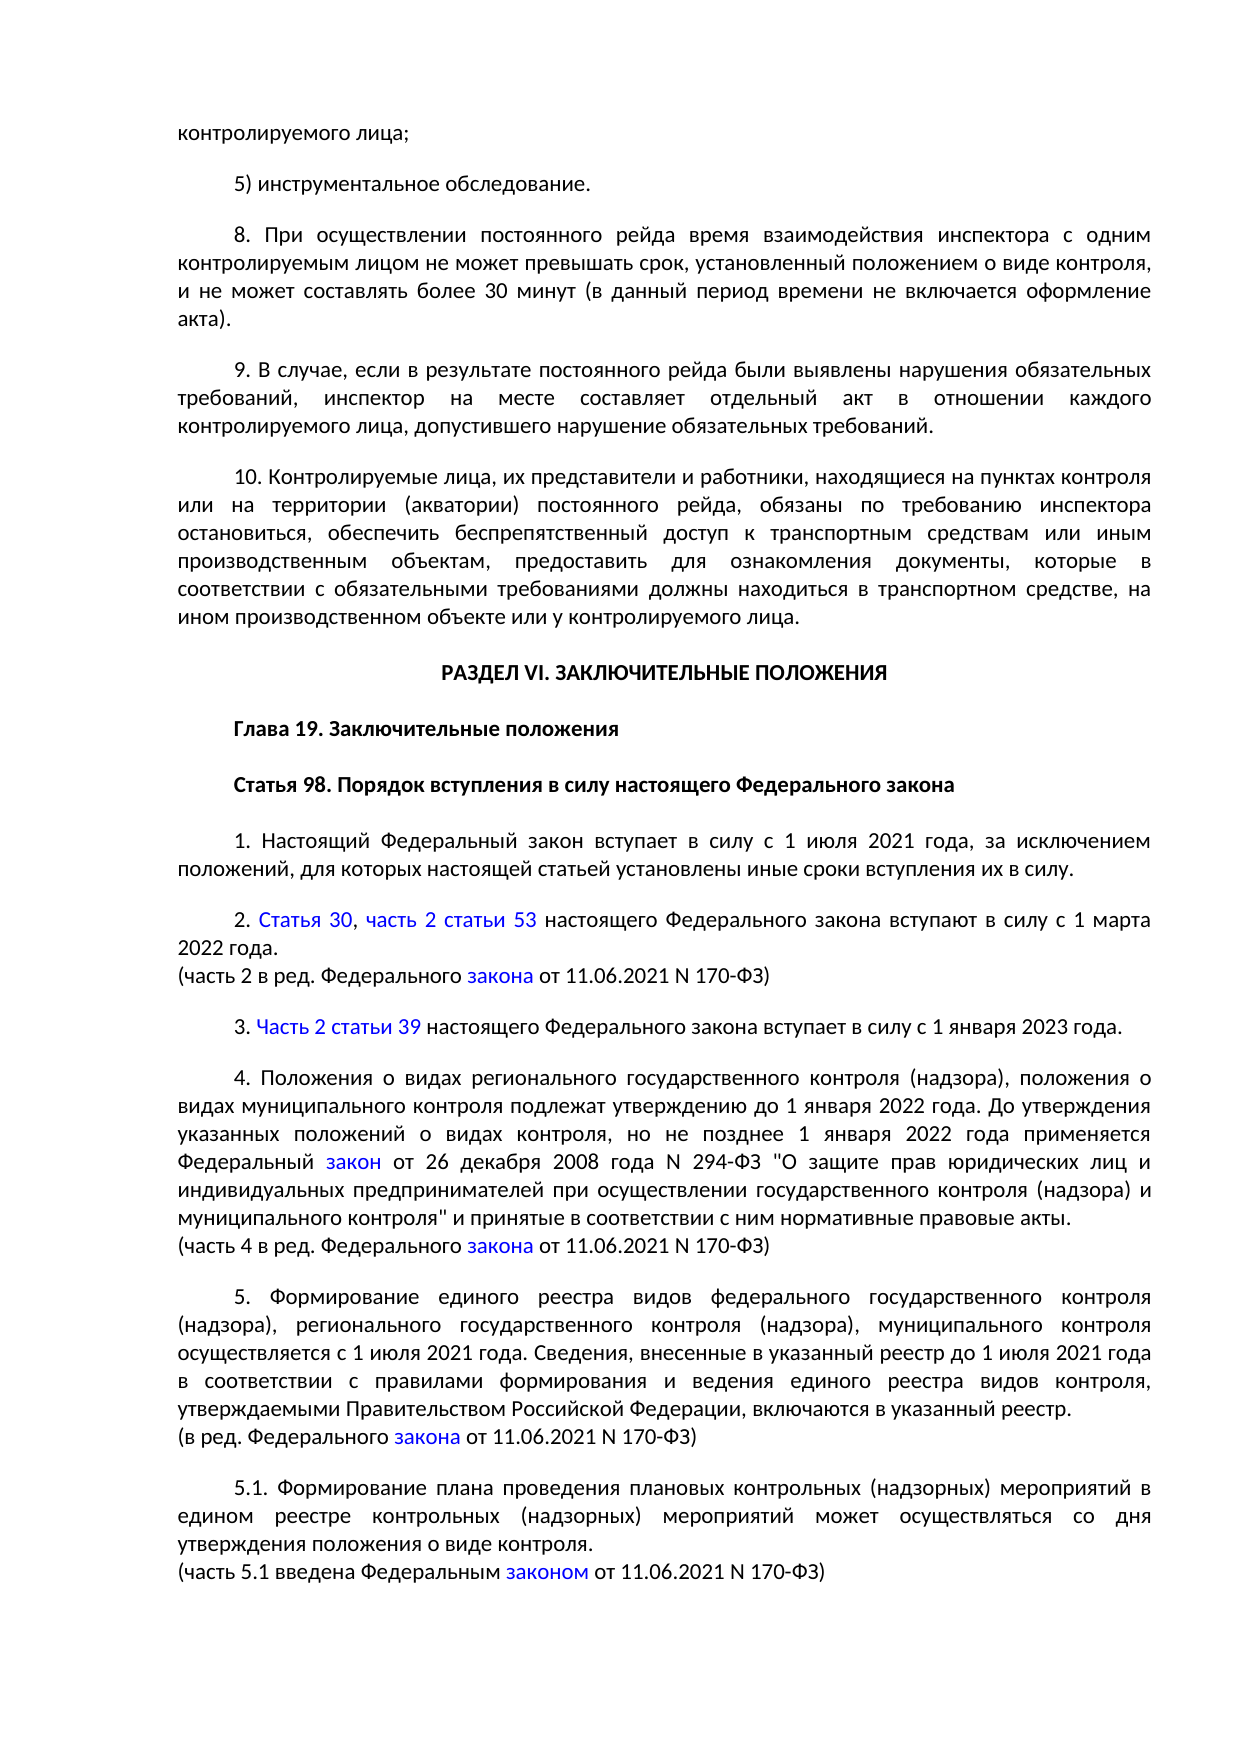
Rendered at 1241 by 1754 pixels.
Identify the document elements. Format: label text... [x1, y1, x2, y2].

text 5.1. Формирование плана проведения плановых контрольных (надзорных) мероприятий в едином реестре контрольных (надзорных) мероприятий может осуществляться со дня утверждения положения о виде контроля. [177, 1473, 1152, 1557]
text (в ред. Федерального закона от 11.06.2021 N 170-ФЗ) [177, 1422, 1152, 1450]
text 5) инструментальное обследование. [177, 169, 1152, 197]
text 5. Формирование единого реестра видов федерального государственного контроля (надзора), регионального государственного контроля (надзора), муниципального контроля осуществляется с 1 июля 2021 года. Сведения, внесенные в указанный реестр до 1 июля 2021 года в соответствии с правилами формирования и ведения единого реестра видов контроля, утверждаемыми Правительством Российской Федерации, включаются в указанный реестр. [177, 1282, 1152, 1422]
title Глава 19. Заключительные положения [177, 714, 1152, 742]
text (часть 4 в ред. Федерального закона от 11.06.2021 N 170-ФЗ) [177, 1231, 1152, 1259]
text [177, 118, 1152, 146]
text 2. Статья 30, часть 2 статьи 53 настоящего Федерального закона вступают в силу с 1 марта 2022 года. [177, 905, 1152, 961]
text (часть 2 в ред. Федерального закона от 11.06.2021 N 170-ФЗ) [177, 961, 1152, 989]
text (часть 5.1 введена Федеральным законом от 11.06.2021 N 170-ФЗ) [177, 1557, 1152, 1585]
title РАЗДЕЛ VI. ЗАКЛЮЧИТЕЛЬНЫЕ ПОЛОЖЕНИЯ [177, 658, 1152, 686]
title Статья 98. Порядок вступления в силу настоящего Федерального закона [177, 770, 1152, 798]
text 4. Положения о видах регионального государственного контроля (надзора), положения о видах муниципального контроля подлежат утверждению до 1 января 2022 года. До утверждения указанных положений о видах контроля, но не позднее 1 января 2022 года применяется Федеральный закон от 26 декабря 2008 года N 294-ФЗ "О защите прав юридических лиц и индивидуальных предпринимателей при осуществлении государственного контроля (надзора) и муниципального контроля" и принятые в соответствии с ним нормативные правовые акты. [177, 1063, 1152, 1231]
text 9. В случае, если в результате постоянного рейда были выявлены нарушения обязательных требований, инспектор на месте составляет отдельный акт в отношении каждого контролируемого лица, допустившего нарушение обязательных требований. [177, 355, 1152, 439]
text 8. При осуществлении постоянного рейда время взаимодействия инспектора с одним контролируемым лицом не может превышать срок, установленный положением о виде контроля, и не может составлять более 30 минут (в данный период времени не включается оформление акта). [177, 220, 1152, 332]
text 3. Часть 2 статьи 39 настоящего Федерального закона вступает в силу с 1 января 2023 года. [177, 1012, 1152, 1040]
text 1. Настоящий Федеральный закон вступает в силу с 1 июля 2021 года, за исключением положений, для которых настоящей статьей установлены иные сроки вступления их в силу. [177, 826, 1152, 882]
text 10. Контролируемые лица, их представители и работники, находящиеся на пунктах контроля или на территории (акватории) постоянного рейда, обязаны по требованию инспектора остановиться, обеспечить беспрепятственный доступ к транспортным средствам или иным производственным объектам, предоставить для ознакомления документы, которые в соответствии с обязательными требованиями должны находиться в транспортном средстве, на ином производственном объекте или у контролируемого лица. [177, 462, 1152, 630]
